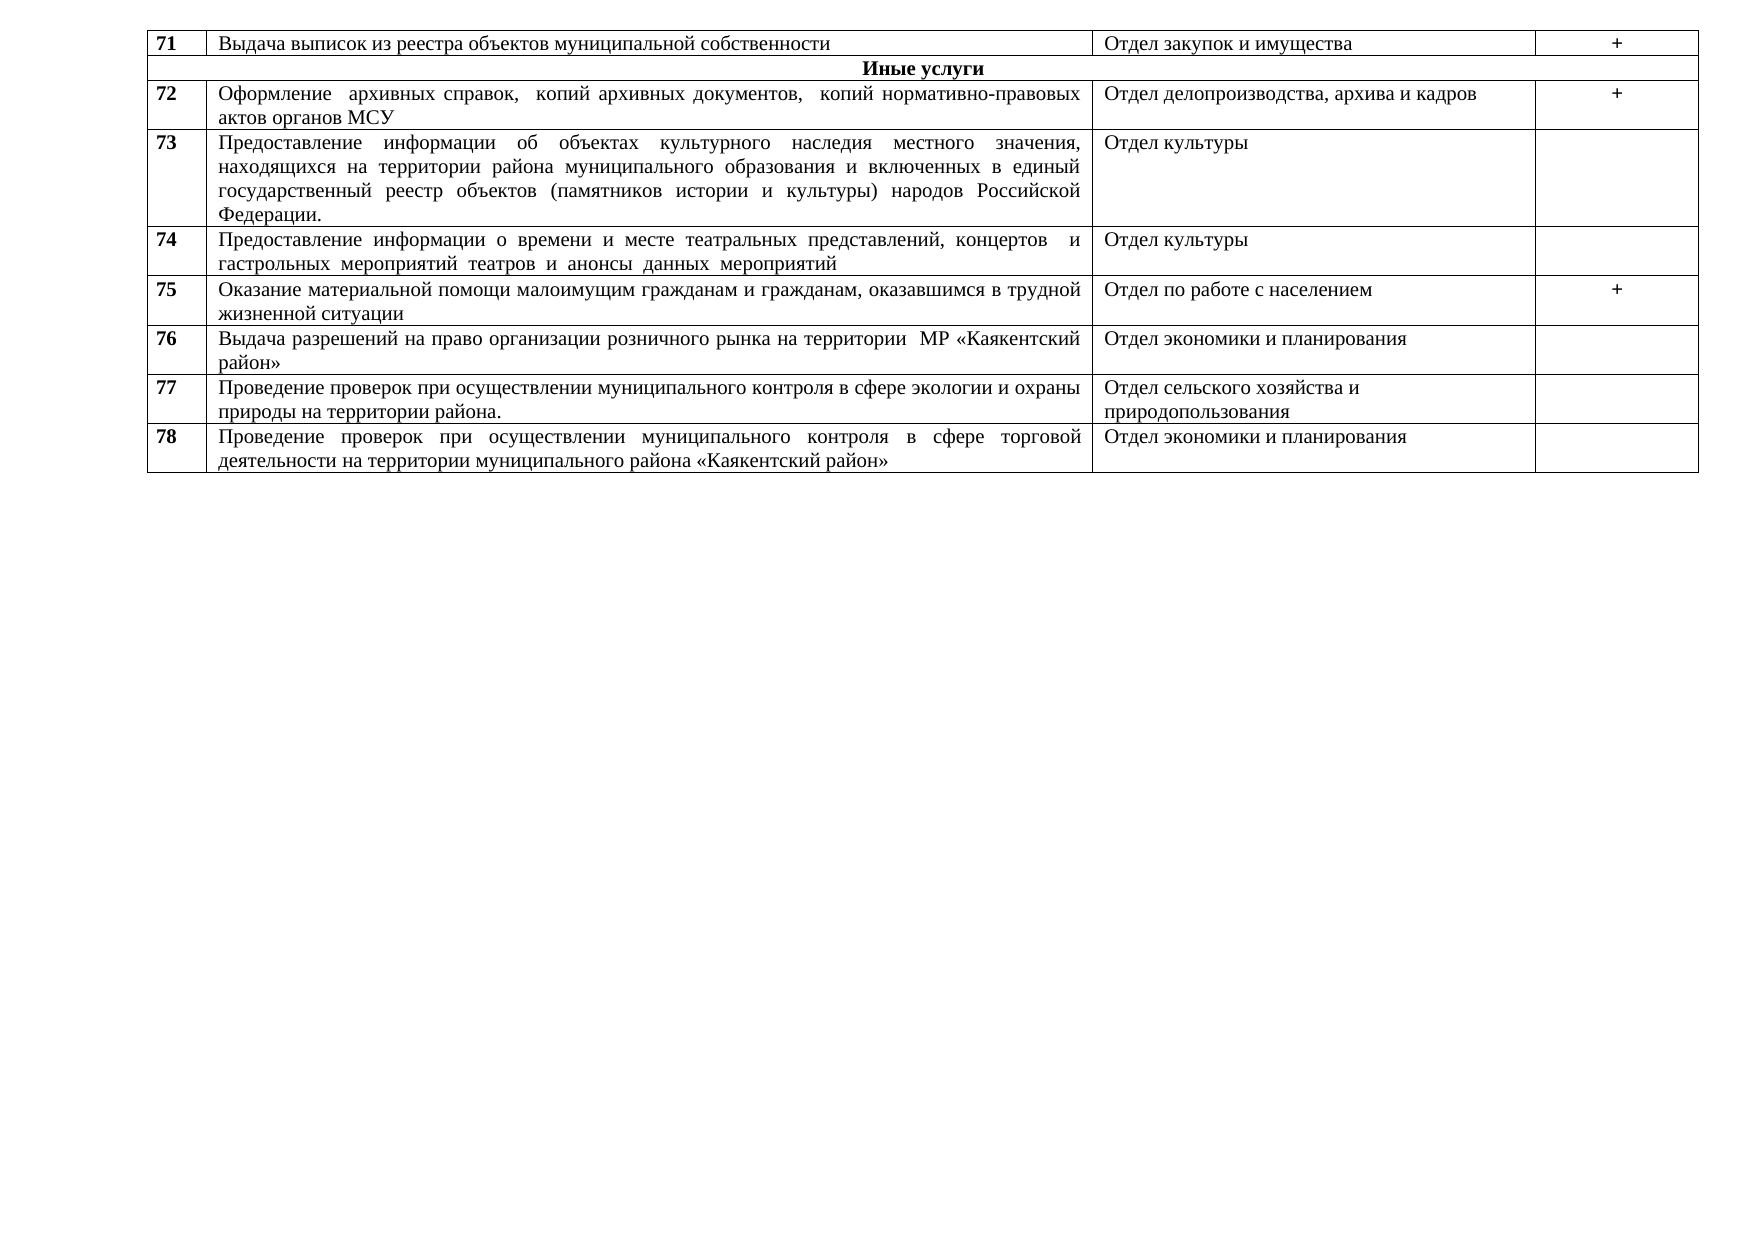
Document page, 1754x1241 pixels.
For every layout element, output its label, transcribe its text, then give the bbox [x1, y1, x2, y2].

table_cell Отдел экономики и планирования [1093, 326, 1535, 374]
table_cell [1536, 424, 1698, 472]
table_cell [148, 375, 206, 423]
table_cell Иные услуги [148, 56, 1698, 80]
table_cell [1536, 375, 1698, 423]
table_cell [1093, 31, 1535, 55]
table_cell Выдача разрешений на право организации розничного рынка на территории МР «Каякентский район» [207, 326, 1092, 374]
table_cell Выдача выписок из реестра объектов муниципальной собственности [207, 31, 1092, 55]
table_cell + [1536, 276, 1698, 324]
table_cell [1536, 227, 1698, 275]
table_cell [1536, 130, 1698, 226]
table_cell Проведение проверок при осуществлении муниципального контроля в сфере экологии и охраны природы на территории района. [207, 375, 1092, 423]
table_cell + [1536, 31, 1698, 55]
table_cell Отдел делопроизводства, архива и кадров [1093, 81, 1535, 129]
table_cell Предоставление информации об объектах культурного наследия местного значения, находящихся на территории района муниципального образования и включенных в единый государственный реестр объектов (памятников истории и культуры) народов Российской Федерации. [207, 130, 1092, 226]
table_cell Оказание материальной помощи малоимущим гражданам и гражданам, оказавшимся в трудной жизненной ситуации [207, 276, 1092, 324]
table_cell Отдел по работе с населением [1093, 276, 1535, 324]
table_cell + [1536, 81, 1698, 129]
table_cell [148, 424, 206, 472]
table_cell [148, 326, 206, 374]
table_cell Оформление архивных справок, копий архивных документов, копий нормативно-правовых актов органов МСУ [207, 81, 1092, 129]
table_cell Отдел экономики и планирования [1093, 424, 1535, 472]
table_cell [148, 130, 206, 226]
table_cell [148, 276, 206, 324]
table_cell Отдел культуры [1093, 227, 1535, 275]
table_cell Проведение проверок при осуществлении муниципального контроля в сфере торговой деятельности на территории муниципального района «Каякентский район» [207, 424, 1092, 472]
table_cell Отдел культуры [1093, 130, 1535, 226]
table_cell [148, 81, 206, 129]
table_cell [148, 227, 206, 275]
table_cell [148, 31, 206, 55]
table_cell [1536, 326, 1698, 374]
table_cell Предоставление информации о времени и месте театральных представлений, концертов и гастрольных мероприятий театров и анонсы данных мероприятий [207, 227, 1092, 275]
table_cell Отдел сельского хозяйства и природопользования [1093, 375, 1535, 423]
